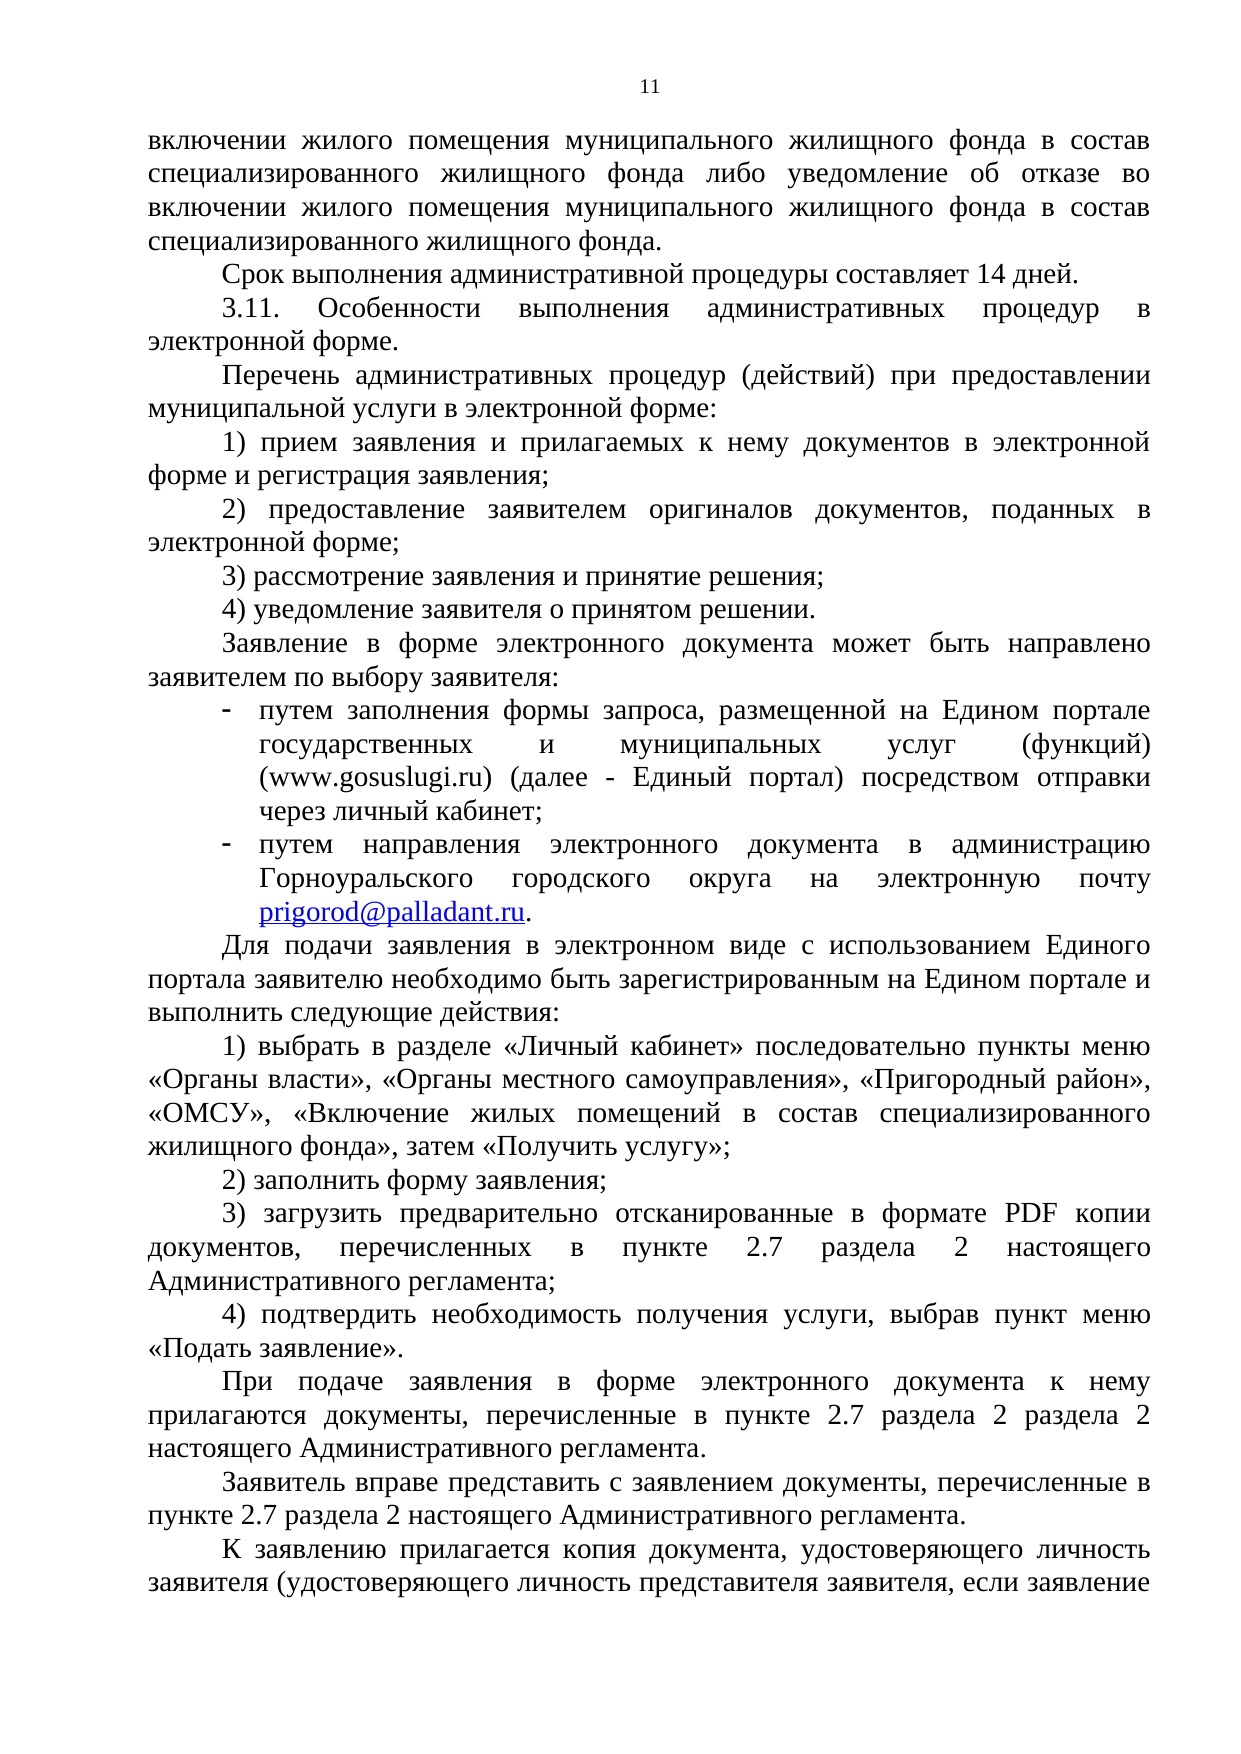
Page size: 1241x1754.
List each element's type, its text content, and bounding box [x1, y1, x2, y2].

list путем направления электронного документа в администрацию Горноуральского городского округа на электронную почту prigorod@palladant.ru. [221, 826, 1152, 927]
text 3.11. Особенности выполнения административных процедур в электронной форме. [148, 290, 1152, 357]
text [148, 122, 1152, 256]
text Срок выполнения административной процедуры составляет 14 дней. [148, 256, 1152, 290]
text 3) загрузить предварительно отсканированные в формате PDF копии документов, перечисленных в пункте 2.7 раздела 2 настоящего Административного регламента; [148, 1196, 1152, 1296]
text Заявитель вправе представить с заявлением документы, перечисленные в пункте 2.7 раздела 2 настоящего Административного регламента. [148, 1464, 1152, 1531]
text 4) подтвердить необходимость получения услуги, выбрав пункт меню «Подать заявление». [148, 1296, 1152, 1363]
text 2) предоставление заявителем оригиналов документов, поданных в электронной форме; [148, 491, 1152, 558]
text 1) прием заявления и прилагаемых к нему документов в электронной форме и регистрация заявления; [148, 424, 1152, 491]
list путем заполнения формы запроса, размещенной на Едином портале государственных и муниципальных услуг (функций) (www.gosuslugi.ru) (далее - Единый портал) посредством отправки через личный кабинет; [221, 692, 1152, 826]
text 3) рассмотрение заявления и принятие решения; [148, 558, 1152, 592]
text Для подачи заявления в электронном виде с использованием Единого портала заявителю необходимо быть зарегистрированным на Едином портале и выполнить следующие действия: [148, 927, 1152, 1028]
text При подаче заявления в форме электронного документа к нему прилагаются документы, перечисленные в пункте 2.7 раздела 2 раздела 2 настоящего Административного регламента. [148, 1363, 1152, 1464]
text 4) уведомление заявителя о принятом решении. [148, 592, 1152, 625]
text Заявление в форме электронного документа может быть направлено заявителем по выбору заявителя: [148, 625, 1152, 692]
text Перечень административных процедур (действий) при предоставлении муниципальной услуги в электронной форме: [148, 357, 1152, 424]
text 2) заполнить форму заявления; [148, 1162, 1152, 1196]
text 1) выбрать в разделе «Личный кабинет» последовательно пункты меню «Органы власти», «Органы местного самоуправления», «Пригородный район», «ОМСУ», «Включение жилых помещений в состав специализированного жилищного фонда», затем «Получить услугу»; [148, 1028, 1152, 1162]
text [148, 1531, 1152, 1598]
